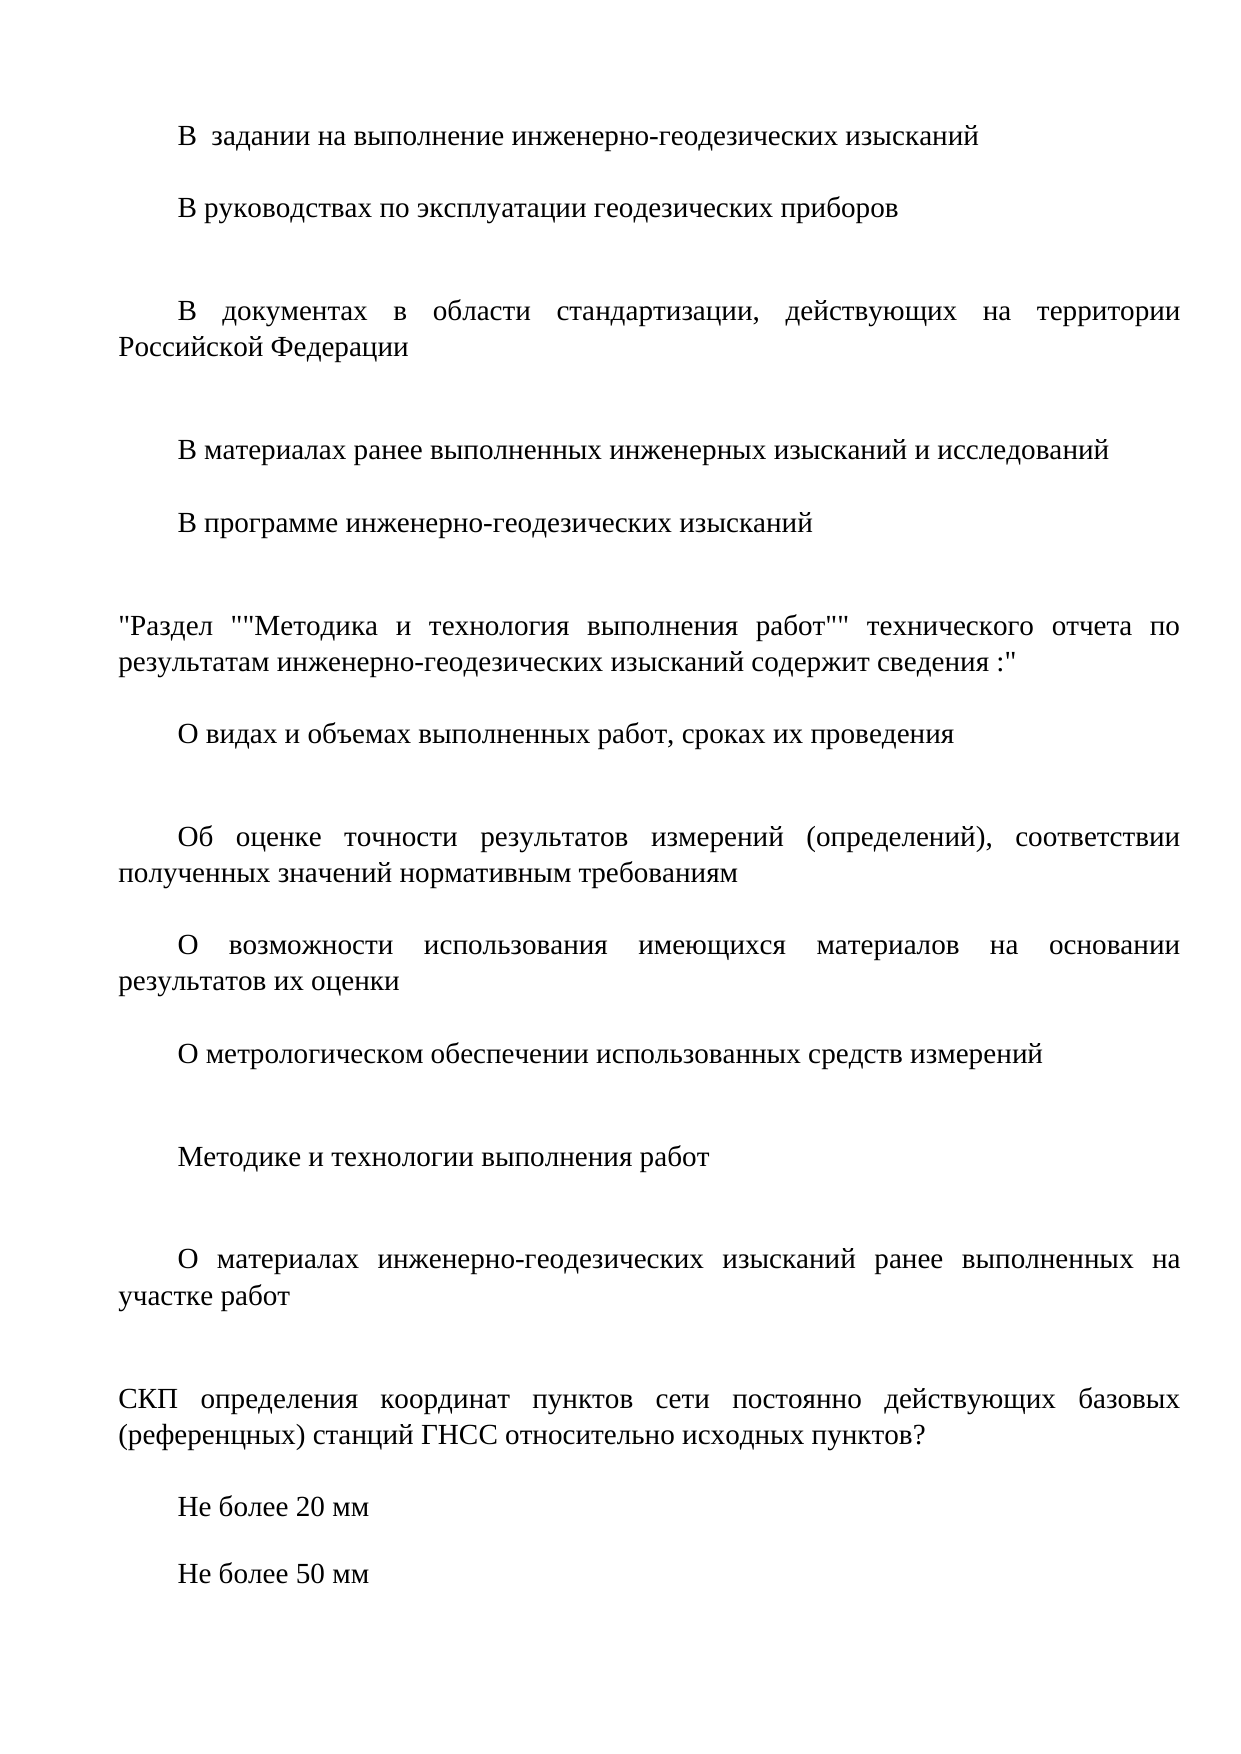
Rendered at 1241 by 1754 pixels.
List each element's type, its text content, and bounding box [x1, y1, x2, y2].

text В материалах ранее выполненных инженерных изысканий и исследований [118, 432, 1181, 502]
text В руководствах по эксплуатации геодезических приборов [118, 190, 1181, 260]
text О материалах инженерно-геодезических изысканий ранее выполненных на участке работ [118, 1242, 1181, 1347]
text Об оценке точности результатов измерений (определений), соответствии полученных значений нормативным требованиям [118, 819, 1181, 925]
text Не более 20 мм [118, 1489, 1181, 1523]
text СКП определения координат пунктов сети постоянно действующих базовых (референцных) станций ГНСС относительно исходных пунктов? [118, 1381, 1181, 1487]
text Методике и технологии выполнения работ [118, 1139, 1181, 1208]
text В задании на выполнение инженерно-геодезических изысканий [118, 118, 1181, 188]
text В документах в области стандартизации, действующих на территории Российской Федерации [118, 293, 1181, 399]
text В программе инженерно-геодезических изысканий [118, 505, 1181, 574]
text "Раздел ""Методика и технология выполнения работ"" технического отчета по результатам инженерно-геодезических изысканий содержит сведения :" [118, 608, 1181, 713]
text О метрологическом обеспечении использованных средств измерений [118, 1036, 1181, 1106]
text О видах и объемах выполненных работ, сроках их проведения [118, 716, 1181, 786]
text О возможности использования имеющихся материалов на основании результатов их оценки [118, 927, 1181, 1033]
text Не более 50 мм [118, 1556, 1181, 1626]
